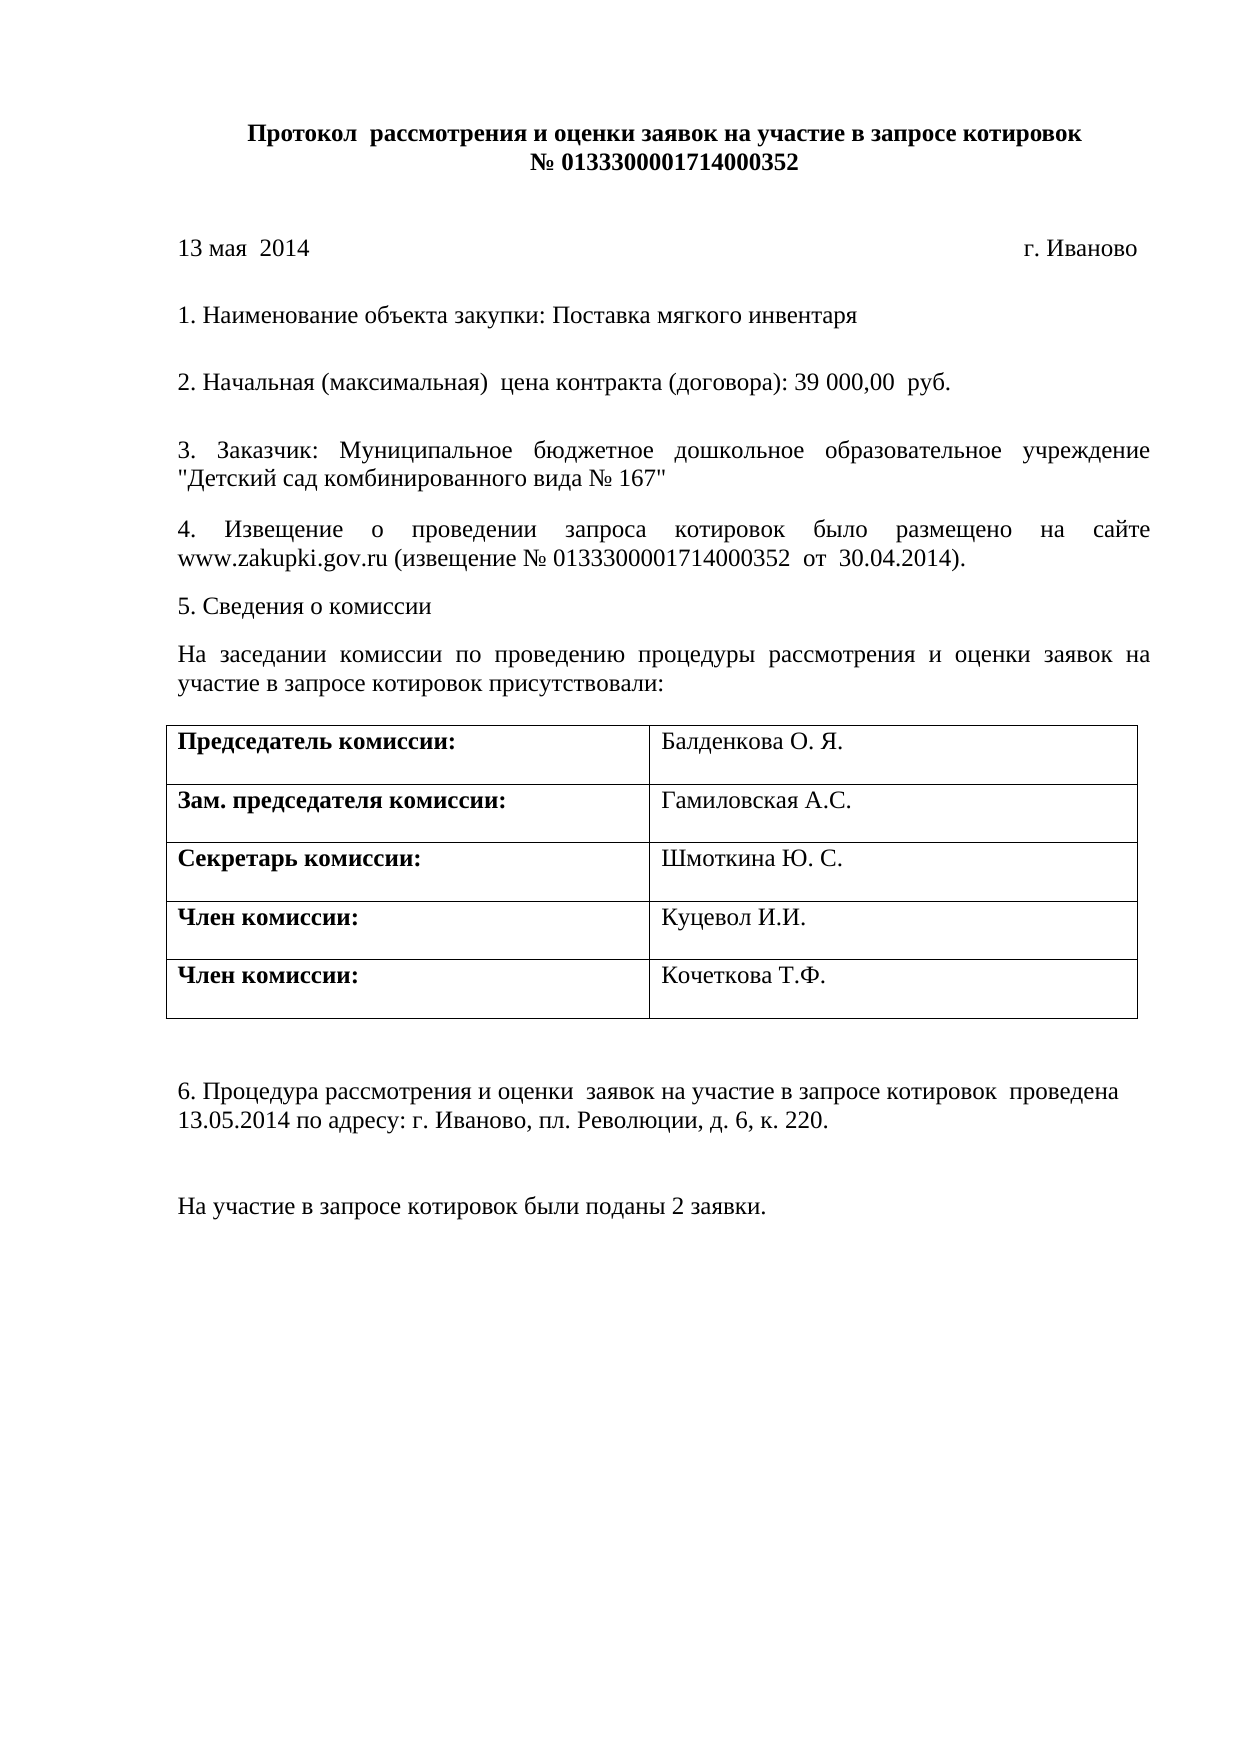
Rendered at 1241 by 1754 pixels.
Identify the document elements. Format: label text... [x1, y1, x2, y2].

text 4. Извещение о проведении запроса котировок было размещено на сайте www.zakupki.gov.ru (извещение № 0133300001714000352 от 30.04.2014). [177, 514, 1152, 572]
table_cell Гамиловская А.С. [650, 785, 1137, 842]
table_cell Зам. председателя комиссии: [167, 785, 649, 842]
table_header Балденкова О. Я. [650, 726, 1137, 784]
text 13 мая 2014 г. Иваново [177, 233, 1152, 262]
text На заседании комиссии по проведению процедуры рассмотрения и оценки заявок на участие в запросе котировок присутствовали: [177, 639, 1152, 696]
text 6. Процедура рассмотрения и оценки заявок на участие в запросе котировок проведена 13.05.2014 по адресу: г. Иваново, пл. Революции, д. 6, к. 220. [177, 1076, 1152, 1134]
table_header 3. Заказчик: Муниципальное бюджетное дошкольное образовательное учреждение "Детский сад комбинированного вида № 167" [177, 396, 1151, 492]
text 1. Наименование объекта закупки: Поставка мягкого инвентаря [177, 300, 1152, 329]
text 2. Начальная (максимальная) цена контракта (договора): 39 000,00 руб. [177, 367, 1152, 396]
table_cell Куцевол И.И. [650, 902, 1137, 959]
text № 0133300001714000352 [177, 147, 1152, 176]
table_cell Секретарь комиссии: [167, 843, 649, 901]
text Протокол рассмотрения и оценки заявок на участие в запросе котировок [177, 118, 1152, 147]
table_cell Член комиссии: [167, 960, 649, 1018]
text На участие в запросе котировок были поданы 2 заявки. [177, 1191, 1152, 1220]
table_header Председатель комиссии: [167, 726, 649, 784]
table_cell Член комиссии: [167, 902, 649, 959]
table_cell Шмоткина Ю. С. [650, 843, 1137, 901]
table_cell Кочеткова Т.Ф. [650, 960, 1137, 1018]
text 5. Сведения о комиссии [177, 591, 1152, 620]
